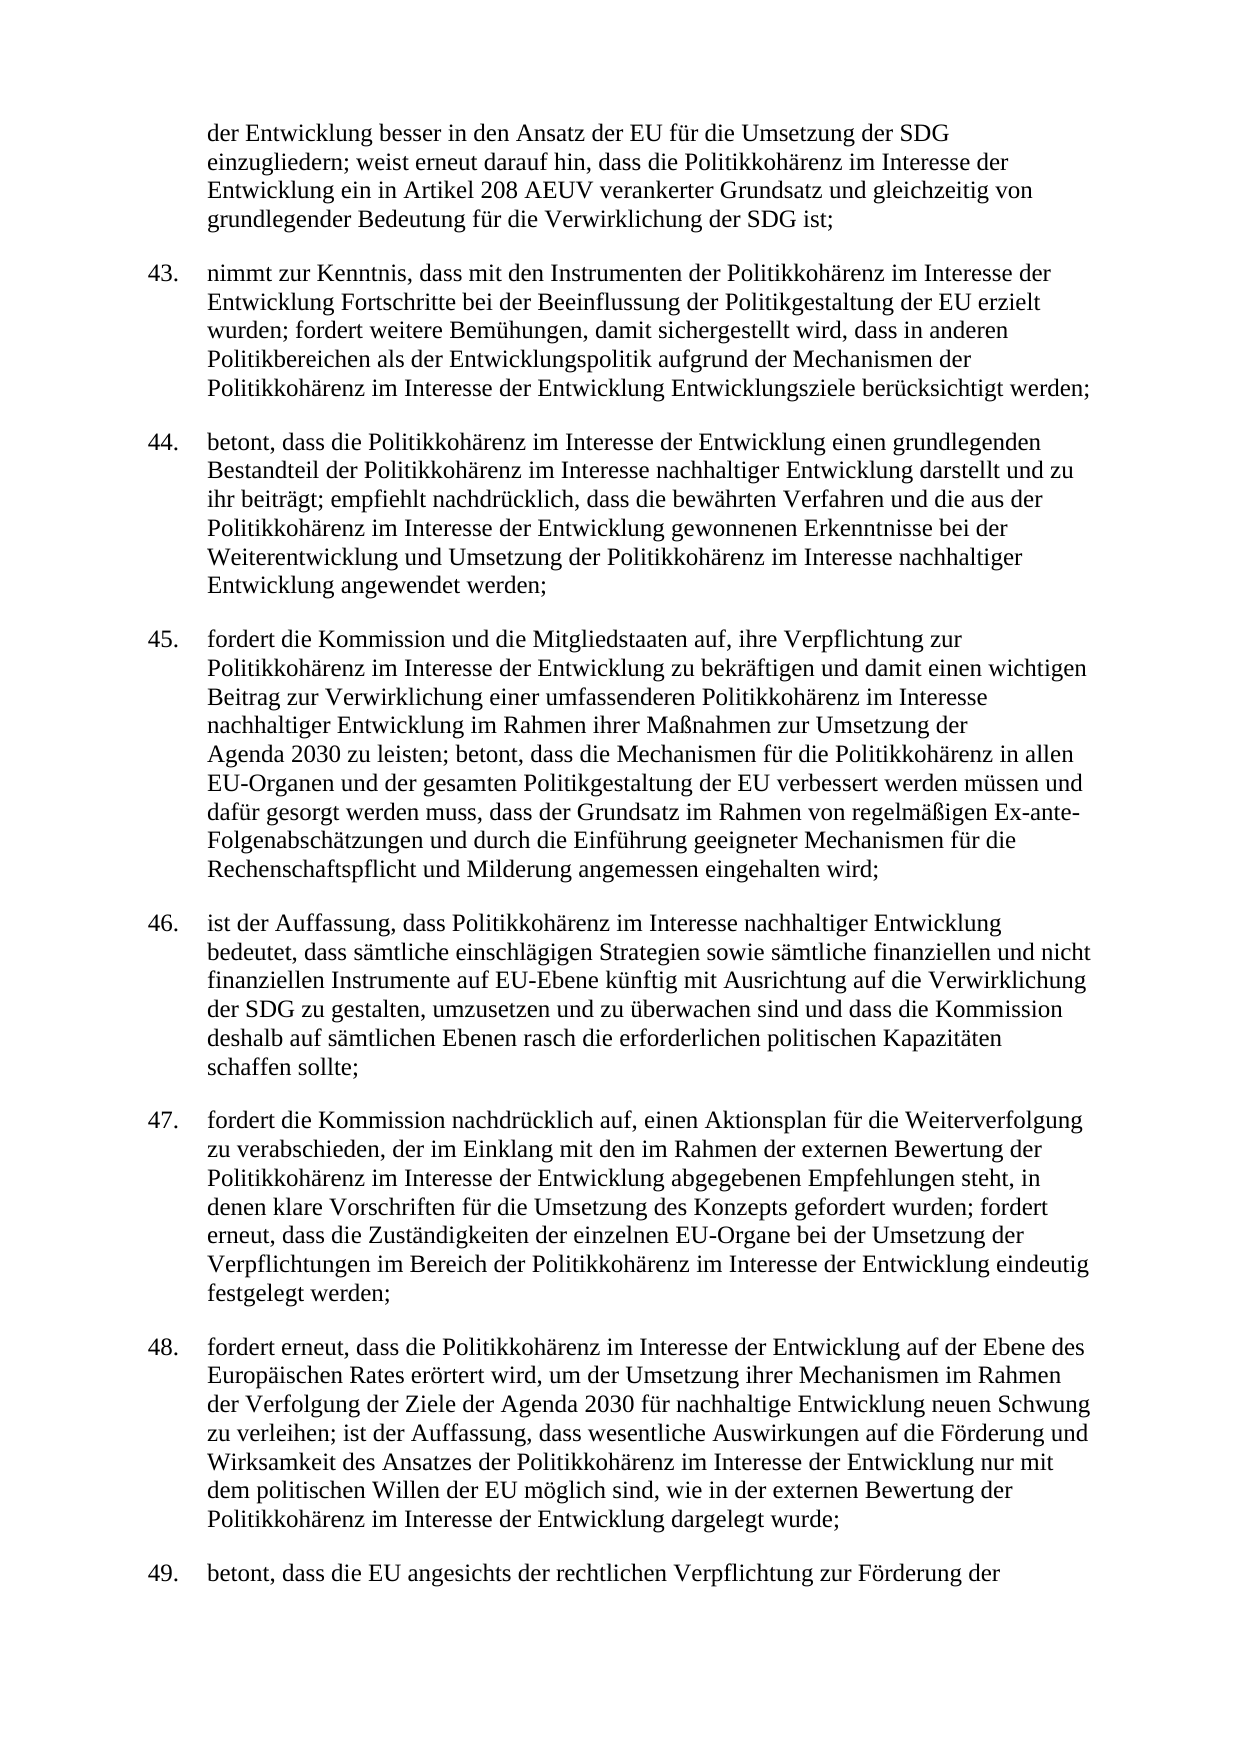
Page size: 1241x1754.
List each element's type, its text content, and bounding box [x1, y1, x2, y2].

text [148, 1558, 1092, 1587]
text 46. ist der Auffassung, dass Politikkohärenz im Interesse nachhaltiger Entwicklung bedeutet, dass sämtliche einschlägigen Strategien sowie sämtliche finanziellen und nicht finanziellen Instrumente auf EU-Ebene künftig mit Ausrichtung auf die Verwirklichung der SDG zu gestalten, umzusetzen und zu überwachen sind und dass die Kommission deshalb auf sämtlichen Ebenen rasch die erforderlichen politischen Kapazitäten schaffen sollte; [148, 908, 1092, 1081]
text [148, 118, 1092, 233]
text 47. fordert die Kommission nachdrücklich auf, einen Aktionsplan für die Weiterverfolgung zu verabschieden, der im Einklang mit den im Rahmen der externen Bewertung der Politikkohärenz im Interesse der Entwicklung abgegebenen Empfehlungen steht, in denen klare Vorschriften für die Umsetzung des Konzepts gefordert wurden; fordert erneut, dass die Zuständigkeiten der einzelnen EU-Organe bei der Umsetzung der Verpflichtungen im Bereich der Politikkohärenz im Interesse der Entwicklung eindeutig festgelegt werden; [148, 1106, 1092, 1307]
text 48. fordert erneut, dass die Politikkohärenz im Interesse der Entwicklung auf der Ebene des Europäischen Rates erörtert wird, um der Umsetzung ihrer Mechanismen im Rahmen der Verfolgung der Ziele der Agenda 2030 für nachhaltige Entwicklung neuen Schwung zu verleihen; ist der Auffassung, dass wesentliche Auswirkungen auf die Förderung und Wirksamkeit des Ansatzes der Politikkohärenz im Interesse der Entwicklung nur mit dem politischen Willen der EU möglich sind, wie in der externen Bewertung der Politikkohärenz im Interesse der Entwicklung dargelegt wurde; [148, 1332, 1092, 1533]
text 43. nimmt zur Kenntnis, dass mit den Instrumenten der Politikkohärenz im Interesse der Entwicklung Fortschritte bei der Beeinflussung der Politikgestaltung der EU erzielt wurden; fordert weitere Bemühungen, damit sichergestellt wird, dass in anderen Politikbereichen als der Entwicklungspolitik aufgrund der Mechanismen der Politikkohärenz im Interesse der Entwicklung Entwicklungsziele berücksichtigt werden; [148, 258, 1092, 402]
text 45. fordert die Kommission und die Mitgliedstaaten auf, ihre Verpflichtung zur Politikkohärenz im Interesse der Entwicklung zu bekräftigen und damit einen wichtigen Beitrag zur Verwirklichung einer umfassenderen Politikkohärenz im Interesse nachhaltiger Entwicklung im Rahmen ihrer Maßnahmen zur Umsetzung der Agenda 2030 zu leisten; betont, dass die Mechanismen für die Politikkohärenz in allen EU-Organen und der gesamten Politikgestaltung der EU verbessert werden müssen und dafür gesorgt werden muss, dass der Grundsatz im Rahmen von regelmäßigen Ex-ante-Folgenabschätzungen und durch die Einführung geeigneter Mechanismen für die Rechenschaftspflicht und Milderung angemessen eingehalten wird; [148, 624, 1092, 883]
text 44. betont, dass die Politikkohärenz im Interesse der Entwicklung einen grundlegenden Bestandteil der Politikkohärenz im Interesse nachhaltiger Entwicklung darstellt und zu ihr beiträgt; empfiehlt nachdrücklich, dass die bewährten Verfahren und die aus der Politikkohärenz im Interesse der Entwicklung gewonnenen Erkenntnisse bei der Weiterentwicklung und Umsetzung der Politikkohärenz im Interesse nachhaltiger Entwicklung angewendet werden; [148, 427, 1092, 599]
